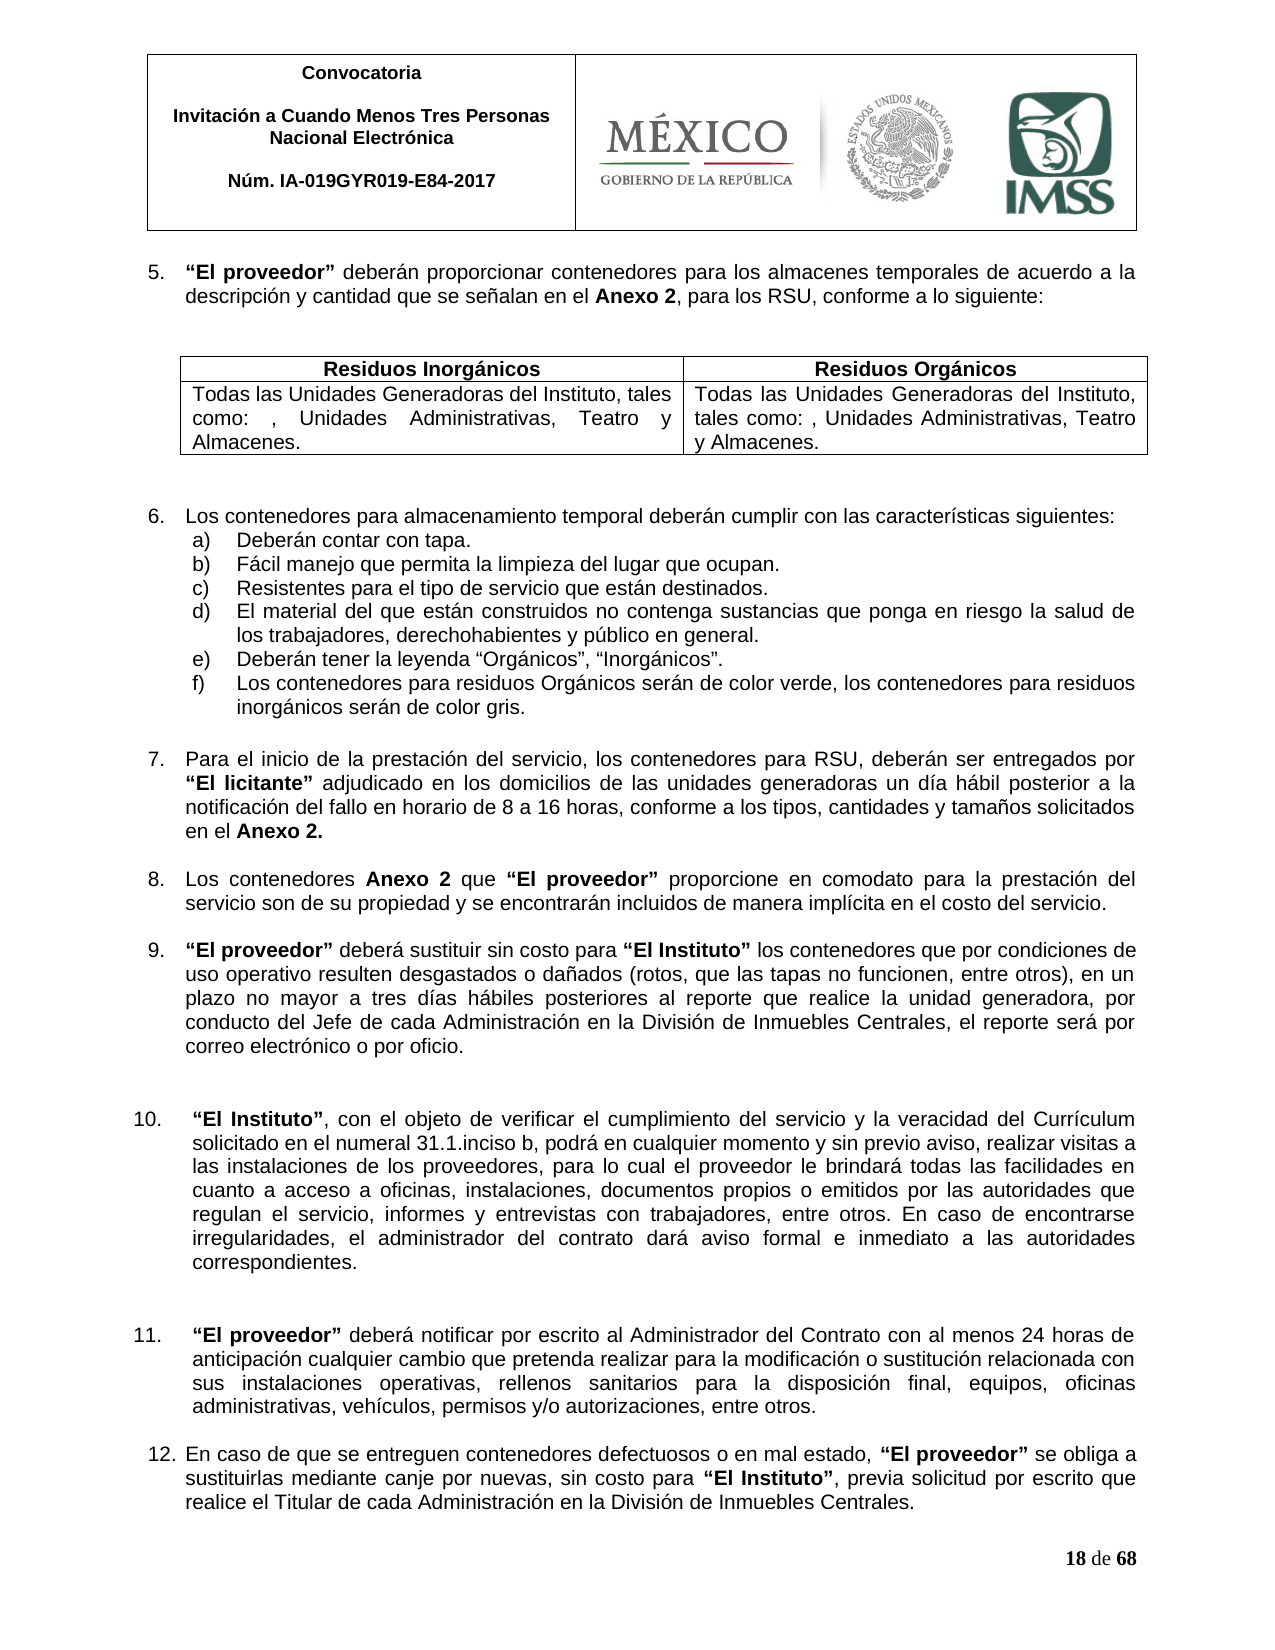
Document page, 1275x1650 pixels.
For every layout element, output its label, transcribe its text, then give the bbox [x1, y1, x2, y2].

list Los contenedores Anexo 2 que “El proveedor” proporcione en comodato para la prestación del servicio son de su propiedad y se encontrarán incluidos de manera implícita en el costo del servicio. [148, 866, 1137, 914]
list El material del que están construidos no contenga sustancias que ponga en riesgo la salud de los trabajadores, derechohabientes y público en general. [192, 599, 1137, 647]
list Deberán tener la leyenda “Orgánicos”, “Inorgánicos”. [192, 647, 1137, 671]
list “El proveedor” deberán proporcionar contenedores para los almacenes temporales de acuerdo a la descripción y cantidad que se señalan en el Anexo 2, para los RSU, conforme a lo siguiente: [148, 260, 1137, 308]
list Resistentes para el tipo de servicio que están destinados. [192, 575, 1137, 599]
list “El proveedor” deberá notificar por escrito al Administrador del Contrato con al menos 24 horas de anticipación cualquier cambio que pretenda realizar para la modificación o sustitución relacionada con sus instalaciones operativas, rellenos sanitarios para la disposición final, equipos, oficinas administrativas, vehículos, permisos y/o autorizaciones, entre otros. [133, 1322, 1137, 1418]
list “El Instituto”, con el objeto de verificar el cumplimiento del servicio y la veracidad del Currículum solicitado en el numeral 31.1.inciso b, podrá en cualquier momento y sin previo aviso, realizar visitas a las instalaciones de los proveedores, para lo cual el proveedor le brindará todas las facilidades en cuanto a acceso a oficinas, instalaciones, documentos propios o emitidos por las autoridades que regulan el servicio, informes y entrevistas con trabajadores, entre otros. En caso de encontrarse irregularidades, el administrador del contrato dará aviso formal e inmediato a las autoridades correspondientes. [133, 1106, 1137, 1274]
picture [1001, 82, 1116, 221]
picture [597, 81, 957, 213]
table_cell Todas las Unidades Generadoras del Instituto, tales como: , Unidades Administrativas, Teatro y Almacenes. [684, 382, 1147, 454]
table_header Residuos Inorgánicos [181, 357, 683, 381]
list “El proveedor” deberá sustituir sin costo para “El Instituto” los contenedores que por condiciones de uso operativo resulten desgastados o dañados (rotos, que las tapas no funcionen, entre otros), en un plazo no mayor a tres días hábiles posteriores al reporte que realice la unidad generadora, por conducto del Jefe de cada Administración en la División de Inmuebles Centrales, el reporte será por correo electrónico o por oficio. [148, 938, 1137, 1058]
list Para el inicio de la prestación del servicio, los contenedores para RSU, deberán ser entregados por “El licitante” adjudicado en los domicilios de las unidades generadoras un día hábil posterior a la notificación del fallo en horario de 8 a 16 horas, conforme a los tipos, cantidades y tamaños solicitados en el Anexo 2. [148, 747, 1137, 842]
list Fácil manejo que permita la limpieza del lugar que ocupan. [192, 551, 1137, 575]
list En caso de que se entreguen contenedores defectuosos o en mal estado, “El proveedor” se obliga a sustituirlas mediante canje por nuevas, sin costo para “El Instituto”, previa solicitud por escrito que realice el Titular de cada Administración en la División de Inmuebles Centrales. [148, 1442, 1137, 1514]
table_header Residuos Orgánicos [684, 357, 1147, 381]
list Los contenedores para almacenamiento temporal deberán cumplir con las características siguientes: [148, 503, 1137, 527]
table_cell Todas las Unidades Generadoras del Instituto, tales como: , Unidades Administrativas, Teatro y Almacenes. [181, 382, 683, 454]
list Los contenedores para residuos Orgánicos serán de color verde, los contenedores para residuos inorgánicos serán de color gris. [192, 671, 1137, 719]
list Deberán contar con tapa. [192, 527, 1137, 551]
